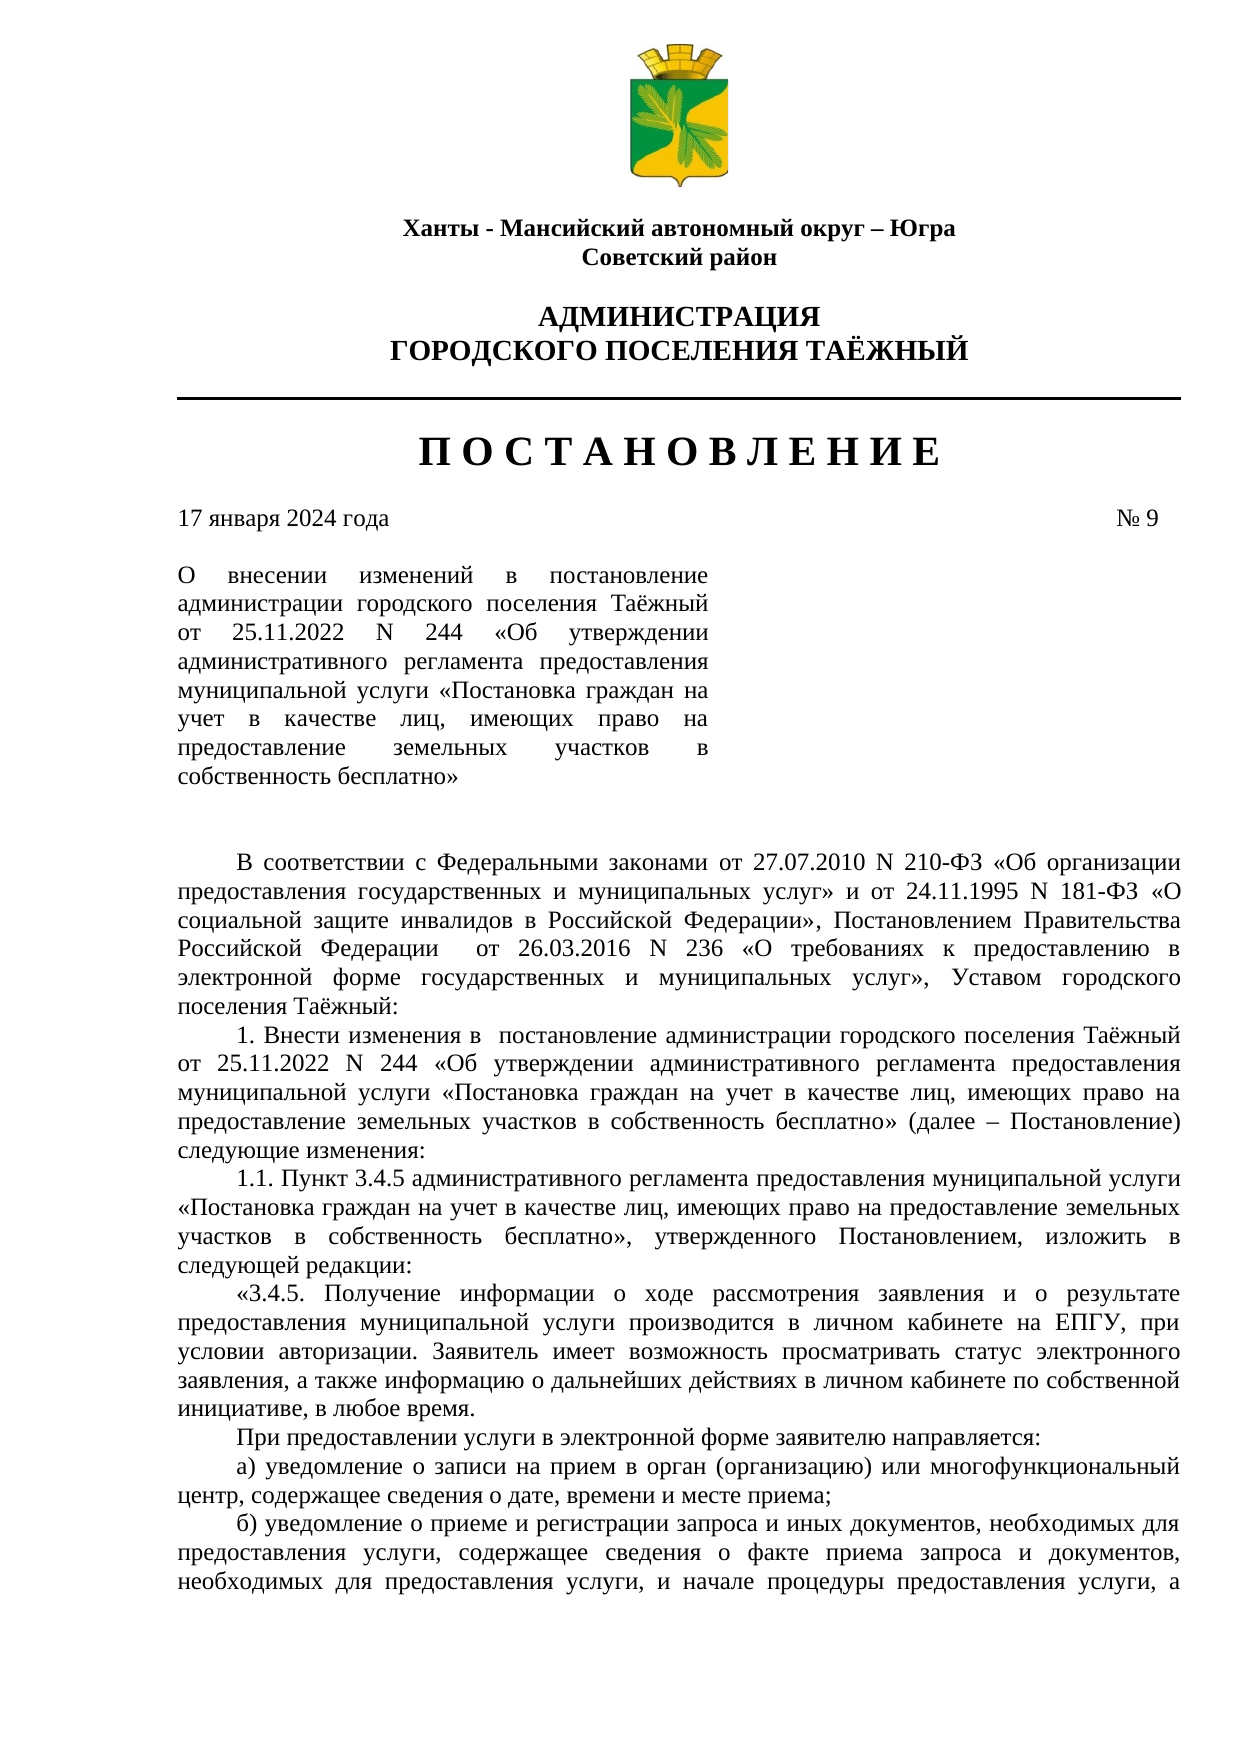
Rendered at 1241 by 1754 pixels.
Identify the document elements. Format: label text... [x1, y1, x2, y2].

text «3.4.5. Получение информации о ходе рассмотрения заявления и о результате предоставления муниципальной услуги производится в личном кабинете на ЕПГУ, при условии авторизации. Заявитель имеет возможность просматривать статус электронного заявления, а также информацию о дальнейших действиях в личном кабинете по собственной инициативе, в любое время. [177, 1278, 1181, 1422]
text 1. Внести изменения в постановление администрации городского поселения Таёжный от 25.11.2022 N 244 «Об утверждении административного регламента предоставления муниципальной услуги «Постановка граждан на учет в качестве лиц, имеющих право на предоставление земельных участков в собственность бесплатно» (далее – Постановление) следующие изменения: [177, 1020, 1181, 1163]
text 1.1. Пункт 3.4.5 административного регламента предоставления муниципальной услуги «Постановка граждан на учет в качестве лиц, имеющих право на предоставление земельных участков в собственность бесплатно», утвержденного Постановлением, изложить в следующей редакции: [177, 1163, 1181, 1278]
picture [630, 44, 729, 187]
text При предоставлении услуги в электронной форме заявителю направляется: [177, 1422, 1181, 1451]
text ГОРОДСКОГО ПОСЕЛЕНИЯ ТАЁЖНЫЙ [177, 333, 1181, 366]
text 17 января 2024 года № 9 [177, 503, 1181, 532]
text О внесении изменений в постановление администрации городского поселения Таёжный от 25.11.2022 N 244 «Об утверждении административного регламента предоставления муниципальной услуги «Постановка граждан на учет в качестве лиц, имеющих право на предоставление земельных участков в собственность бесплатно» [177, 560, 709, 790]
text а) уведомление о записи на прием в орган (организацию) или многофункциональный центр, содержащее сведения о дате, времени и месте приема; [177, 1451, 1181, 1508]
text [177, 1508, 1181, 1595]
text П О С Т А Н О В Л Е Н И Е [177, 427, 1181, 475]
text Ханты - Мансийский автономный округ – Югра [177, 213, 1181, 242]
text АДМИНИСТРАЦИЯ [177, 299, 1181, 333]
text Советский район [177, 242, 1181, 271]
text В соответствии с Федеральными законами от 27.07.2010 N 210-ФЗ «Об организации предоставления государственных и муниципальных услуг» и от 24.11.1995 N 181-ФЗ «О социальной защите инвалидов в Российской Федерации», Постановлением Правительства Российской Федерации от 26.03.2016 N 236 «О требованиях к предоставлению в электронной форме государственных и муниципальных услуг», Уставом городского поселения Таёжный: [177, 847, 1181, 1020]
